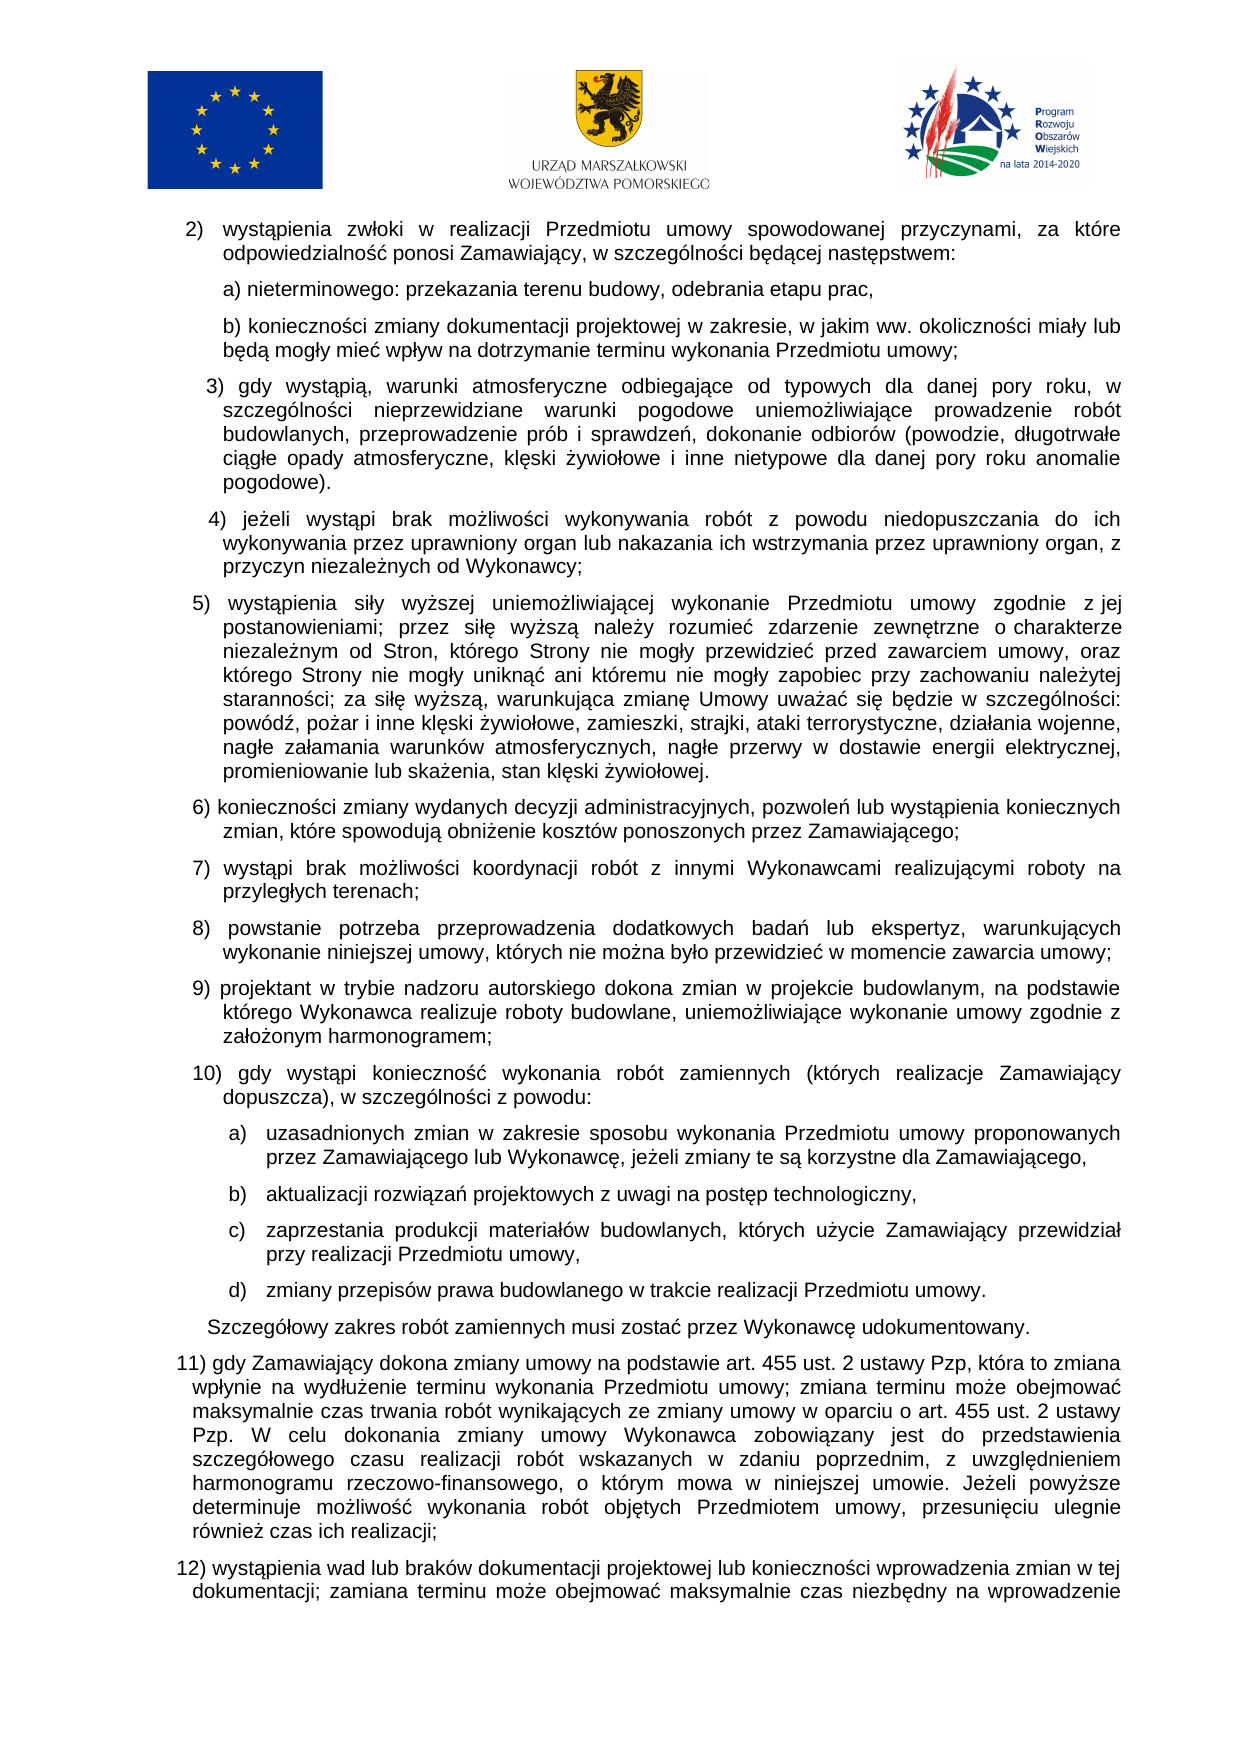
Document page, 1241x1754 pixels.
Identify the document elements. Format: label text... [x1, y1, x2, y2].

list wystąpienia zwłoki w realizacji Przedmiotu umowy spowodowanej przyczynami, za które odpowiedzialność ponosi Zamawiający, w szczególności będącej następstwem: [185, 217, 1122, 265]
text 5) wystąpienia siły wyższej uniemożliwiającej wykonanie Przedmiotu umowy zgodnie z jej postanowieniami; przez siłę wyższą należy rozumieć zdarzenie zewnętrzne o charakterze niezależnym od Stron, którego Strony nie mogły przewidzieć przed zawarciem umowy, oraz którego Strony nie mogły uniknąć ani któremu nie mogły zapobiec przy zachowaniu należytej staranności; za siłę wyższą, warunkująca zmianę Umowy uważać się będzie w szczególności: powódź, pożar i inne klęski żywiołowe, zamieszki, strajki, ataki terrorystyczne, działania wojenne, nagłe załamania warunków atmosferycznych, nagłe przerwy w dostawie energii elektrycznej, promieniowanie lub skażenia, stan klęski żywiołowej. [192, 591, 1122, 782]
text 11) gdy Zamawiający dokona zmiany umowy na podstawie art. 455 ust. 2 ustawy Pzp, która to zmiana wpłynie na wydłużenie terminu wykonania Przedmiotu umowy; zmiana terminu może obejmować maksymalnie czas trwania robót wynikających ze zmiany umowy w oparciu o art. 455 ust. 2 ustawy Pzp. W celu dokonania zmiany umowy Wykonawca zobowiązany jest do przedstawienia szczegółowego czasu realizacji robót wskazanych w zdaniu poprzednim, z uwzględnieniem harmonogramu rzeczowo-finansowego, o którym mowa w niniejszej umowie. Jeżeli powyższe determinuje możliwość wykonania robót objętych Przedmiotem umowy, przesunięciu ulegnie również czas ich realizacji; [176, 1351, 1122, 1543]
text 9) projektant w trybie nadzoru autorskiego dokona zmian w projekcie budowlanym, na podstawie którego Wykonawca realizuje roboty budowlane, uniemożliwiające wykonanie umowy zgodnie z założonym harmonogramem; [192, 976, 1122, 1048]
list aktualizacji rozwiązań projektowych z uwagi na postęp technologiczny, [228, 1181, 1122, 1205]
text 4) jeżeli wystąpi brak możliwości wykonywania robót z powodu niedopuszczania do ich wykonywania przez uprawniony organ lub nakazania ich wstrzymania przez uprawniony organ, z przyczyn niezależnych od Wykonawcy; [192, 506, 1122, 578]
text 8) powstanie potrzeba przeprowadzenia dodatkowych badań lub ekspertyz, warunkujących wykonanie niniejszej umowy, których nie można było przewidzieć w momencie zawarcia umowy; [192, 916, 1122, 964]
text 10) gdy wystąpi konieczność wykonania robót zamiennych (których realizacje Zamawiający dopuszcza), w szczególności z powodu: [192, 1061, 1122, 1108]
text Szczegółowy zakres robót zamiennych musi zostać przez Wykonawcę udokumentowany. [207, 1315, 1122, 1339]
picture [895, 59, 1094, 189]
text 6) konieczności zmiany wydanych decyzji administracyjnych, pozwoleń lub wystąpienia koniecznych zmian, które spowodują obniżenie kosztów ponoszonych przez Zamawiającego; [192, 795, 1122, 843]
list zmiany przepisów prawa budowlanego w trakcie realizacji Przedmiotu umowy. [228, 1278, 1122, 1302]
text 7) wystąpi brak możliwości koordynacji robót z innymi Wykonawcami realizującymi roboty na przyległych terenach; [192, 855, 1122, 903]
text 3) gdy wystąpią, warunki atmosferyczne odbiegające od typowych dla danej pory roku, w szczególności nieprzewidziane warunki pogodowe uniemożliwiające prowadzenie robót budowlanych, przeprowadzenie prób i sprawdzeń, dokonanie odbiorów (powodzie, długotrwałe ciągłe opady atmosferyczne, klęski żywiołowe i inne nietypowe dla danej pory roku anomalie pogodowe). [192, 374, 1122, 494]
list uzasadnionych zmian w zakresie sposobu wykonania Przedmiotu umowy proponowanych przez Zamawiającego lub Wykonawcę, jeżeli zmiany te są korzystne dla Zamawiającego, [228, 1121, 1122, 1169]
picture [508, 70, 710, 189]
text a) nieterminowego: przekazania terenu budowy, odebrania etapu prac, [223, 277, 1122, 301]
picture [147, 71, 323, 189]
list zaprzestania produkcji materiałów budowlanych, których użycie Zamawiający przewidział przy realizacji Przedmiotu umowy, [228, 1218, 1122, 1266]
text b) konieczności zmiany dokumentacji projektowej w zakresie, w jakim ww. okoliczności miały lub będą mogły mieć wpływ na dotrzymanie terminu wykonania Przedmiotu umowy; [223, 314, 1122, 362]
